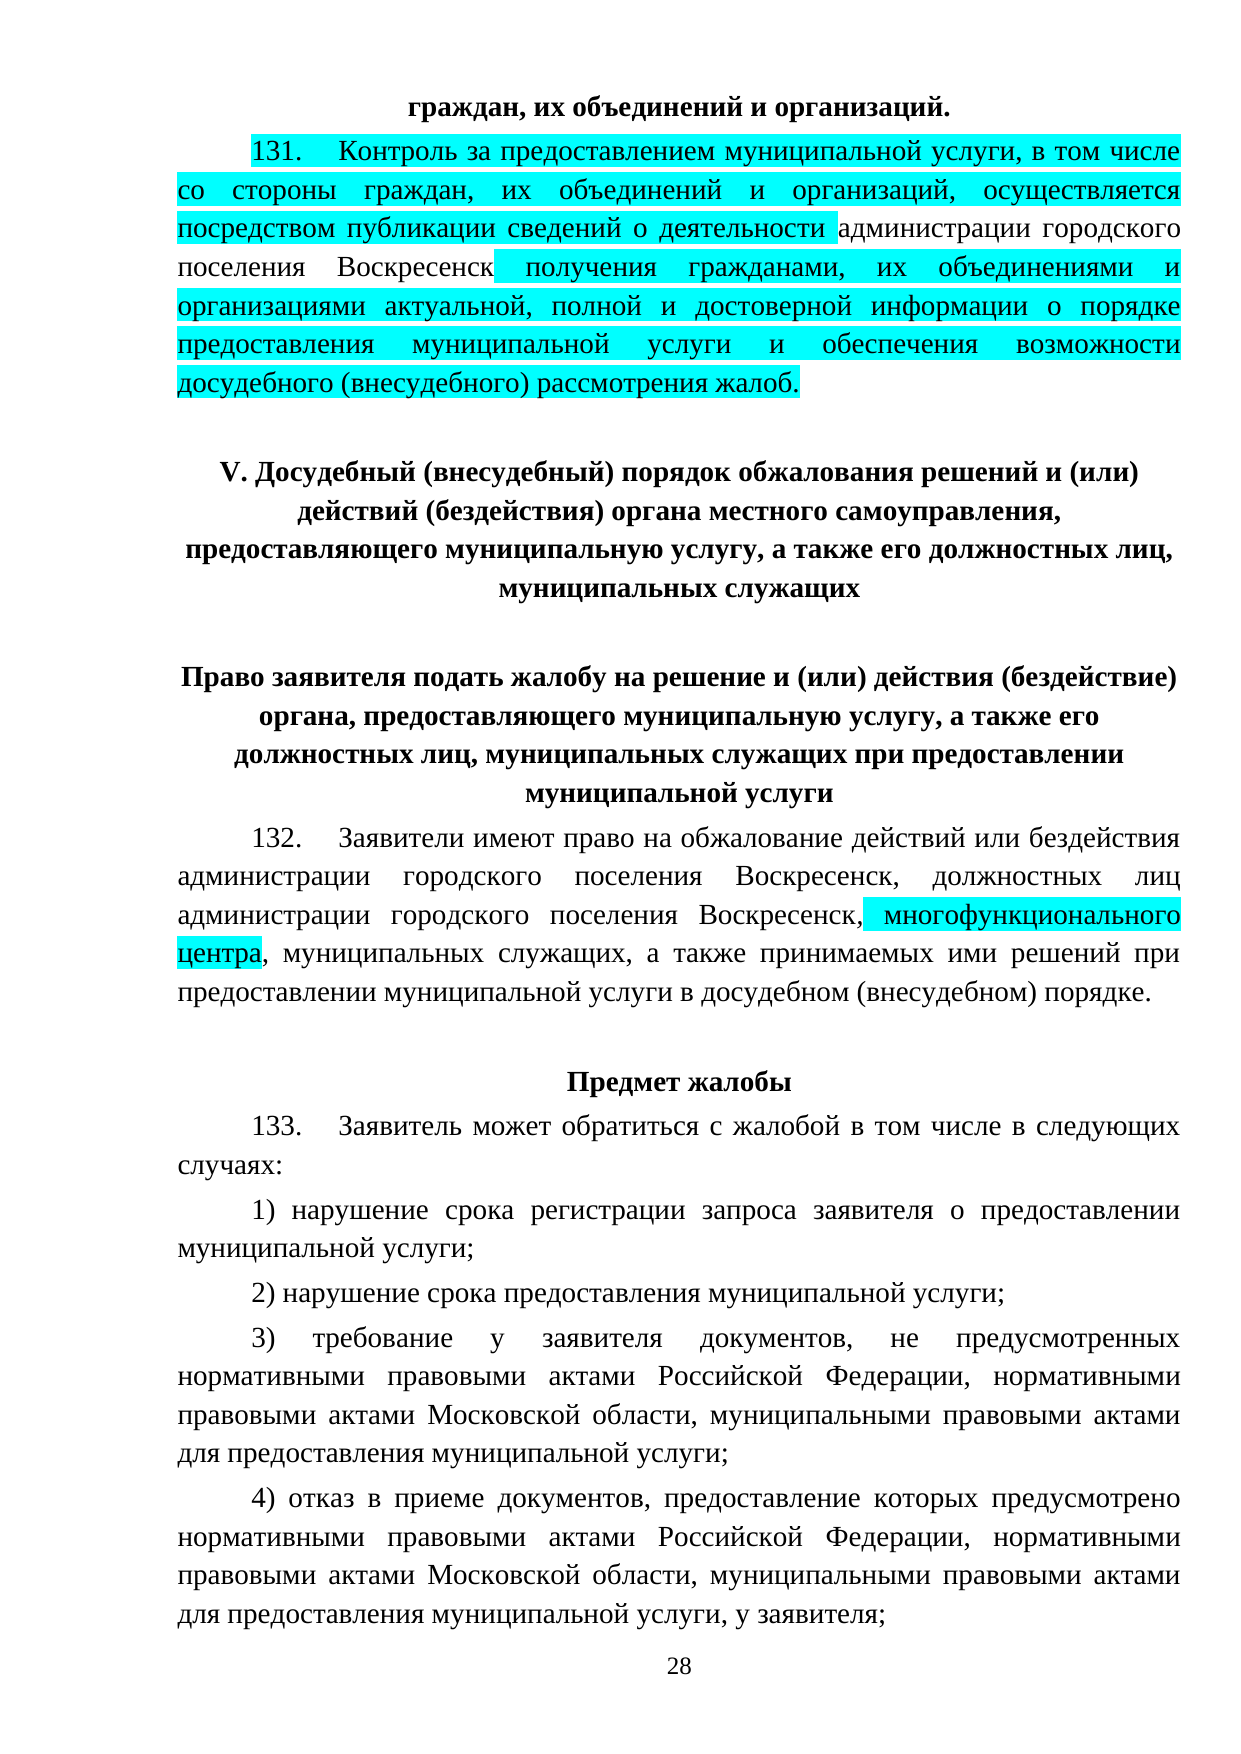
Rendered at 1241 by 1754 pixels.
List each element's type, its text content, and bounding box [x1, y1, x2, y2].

text Право заявителя подать жалобу на решение и (или) действия (бездействие) органа, предоставляющего муниципальную услугу, а также его должностных лиц, муниципальных служащих при предоставлении муниципальной услуги [177, 659, 1181, 809]
list Контроль за предоставлением муниципальной услуги, в том числе со стороны граждан, их объединений и организаций, осуществляется посредством публикации сведений о деятельности администрации городского поселения Воскресенск получения гражданами, их объединениями и организациями актуальной, полной и достоверной информации о порядке предоставления муниципальной услуги и обеспечения возможности досудебного (внесудебного) рассмотрения жалоб. [177, 360, 1181, 398]
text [177, 89, 1181, 122]
list Контроль за предоставлением муниципальной услуги, в том числе со стороны граждан, их объединений и организаций, осуществляется посредством публикации сведений о деятельности администрации городского поселения Воскресенск получения гражданами, их объединениями и организациями актуальной, полной и достоверной информации о порядке предоставления муниципальной услуги и обеспечения возможности досудебного (внесудебного) рассмотрения жалоб. [177, 133, 1181, 172]
text 4) отказ в приеме документов, предоставление которых предусмотрено нормативными правовыми актами Российской Федерации, нормативными правовыми актами Московской области, муниципальными правовыми актами для предоставления муниципальной услуги, у заявителя; [177, 1480, 1181, 1629]
text 2) нарушение срока предоставления муниципальной услуги; [177, 1275, 1181, 1309]
text V. Досудебный (внесудебный) порядок обжалования решений и (или) действий (бездействия) органа местного самоуправления, предоставляющего муниципальную услугу, а также его должностных лиц, муниципальных служащих [177, 454, 1181, 603]
text 3) требование у заявителя документов, не предусмотренных нормативными правовыми актами Российской Федерации, нормативными правовыми актами Московской области, муниципальными правовыми актами для предоставления муниципальной услуги; [177, 1320, 1181, 1469]
list Заявитель может обратиться с жалобой в том числе в следующих случаях: [177, 1108, 1181, 1181]
text 1) нарушение срока регистрации запроса заявителя о предоставлении муниципальной услуги; [177, 1192, 1181, 1264]
list Контроль за предоставлением муниципальной услуги, в том числе со стороны граждан, их объединений и организаций, осуществляется посредством публикации сведений о деятельности администрации городского поселения Воскресенск получения гражданами, их объединениями и организациями актуальной, полной и достоверной информации о порядке предоставления муниципальной услуги и обеспечения возможности досудебного (внесудебного) рассмотрения жалоб. [177, 206, 1181, 288]
text Предмет жалобы [177, 1064, 1181, 1097]
list Заявители имеют право на обжалование действий или бездействия администрации городского поселения Воскресенск, должностных лиц администрации городского поселения Воскресенск, многофункционального центра, муниципальных служащих, а также принимаемых ими решений при предоставлении муниципальной услуги в досудебном (внесудебном) порядке. [177, 820, 1181, 1008]
